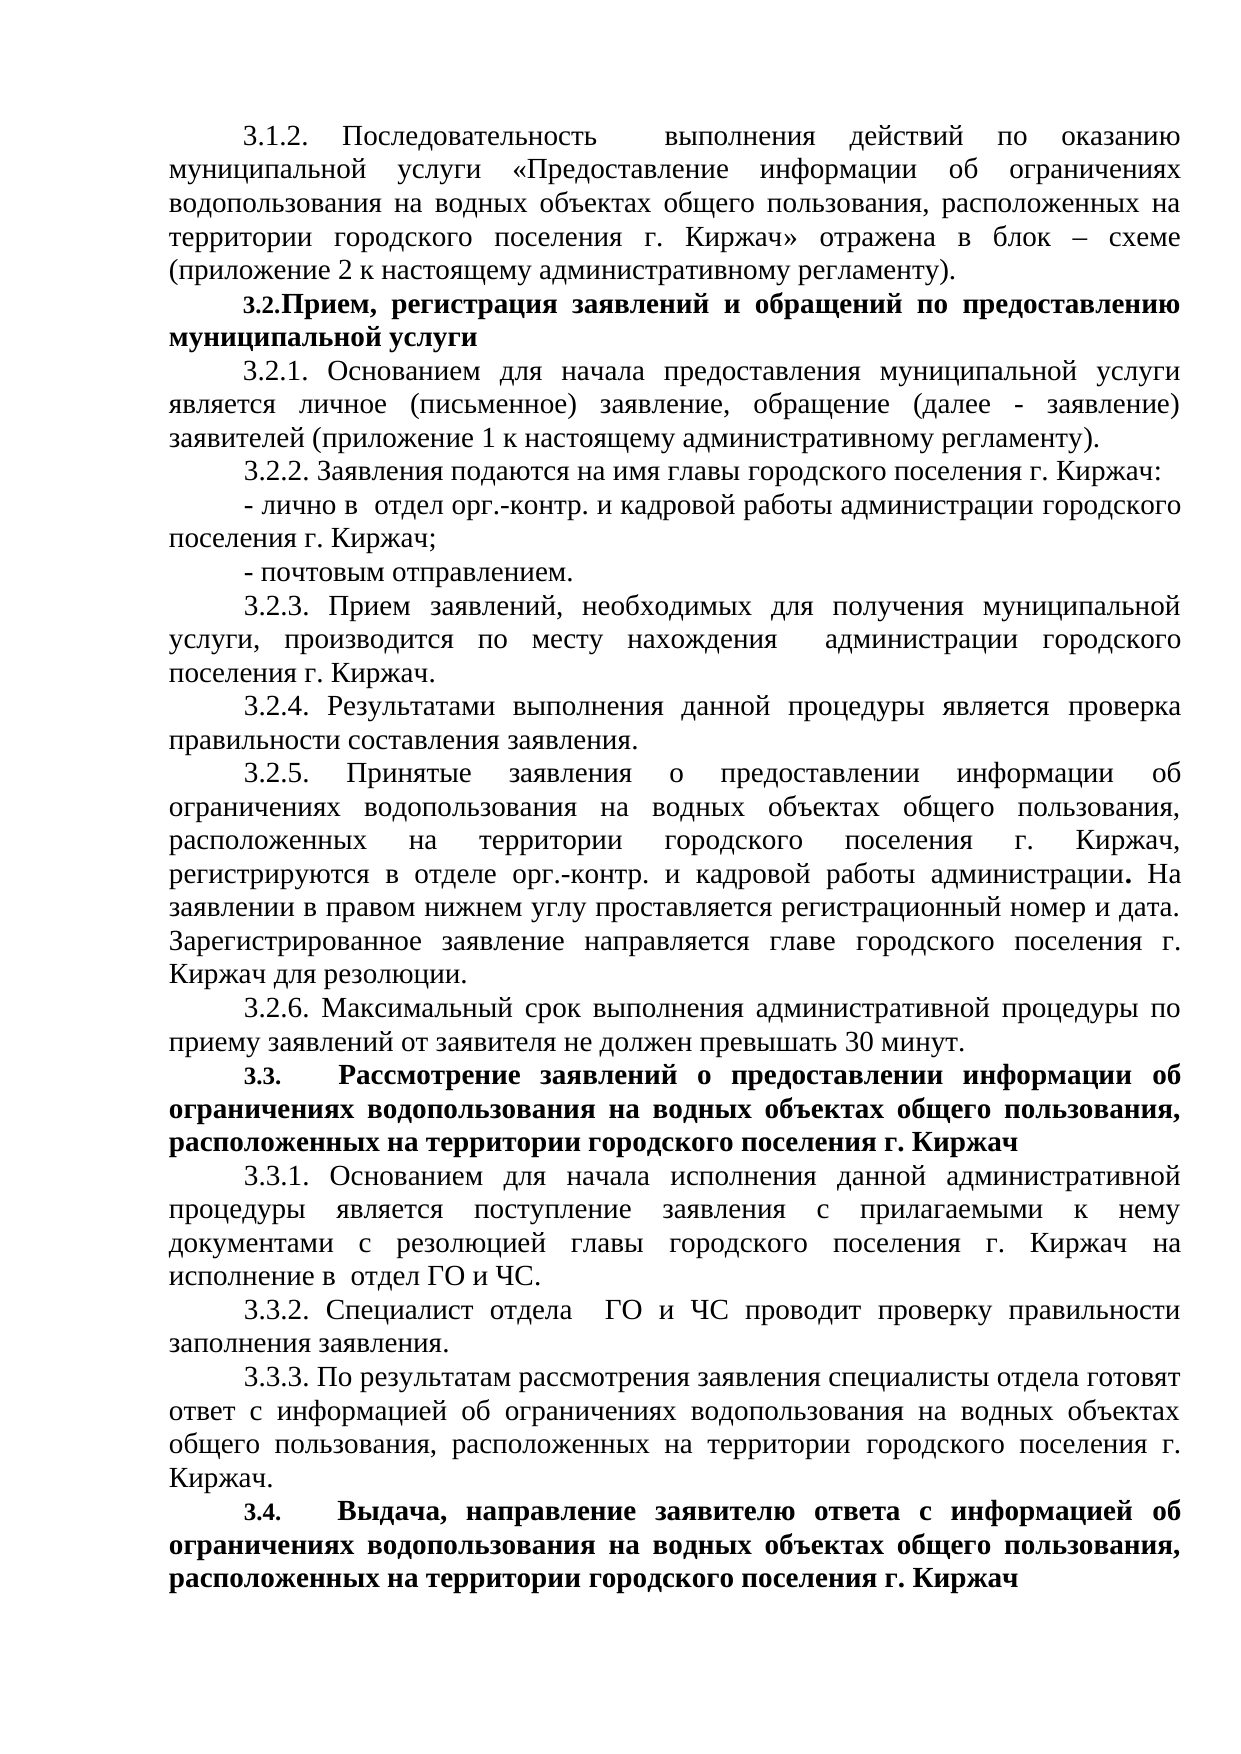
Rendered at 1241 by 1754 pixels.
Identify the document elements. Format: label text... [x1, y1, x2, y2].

text 3.2.1. Основанием для начала предоставления муниципальной услуги является личное (письменное) заявление, обращение (далее - заявление) заявителей (приложение 1 к настоящему административному регламенту). [169, 353, 1181, 453]
list Выдача, направление заявителю ответа с информацией об ограничениях водопользования на водных объектах общего пользования, расположенных на территории городского поселения г. Киржач [169, 1493, 1181, 1594]
list Рассмотрение заявлений о предоставлении информации об ограничениях водопользования на водных объектах общего пользования, расположенных на территории городского поселения г. Киржач [169, 1057, 1181, 1158]
text 3.1.2. Последовательность выполнения действий по оказанию муниципальной услуги «Предоставление информации об ограничениях водопользования на водных объектах общего пользования, расположенных на территории городского поселения г. Киржач» отражена в блок – схеме (приложение 2 к настоящему административному регламенту). [169, 118, 1181, 286]
text 3.3.1. Основанием для начала исполнения данной административной процедуры является поступление заявления с прилагаемыми к нему документами с резолюцией главы городского поселения г. Киржач на исполнение в отдел ГО и ЧС. [169, 1158, 1181, 1292]
text - лично в отдел орг.-контр. и кадровой работы администрации городского поселения г. Киржач; [169, 487, 1181, 554]
text 3.2.4. Результатами выполнения данной процедуры является проверка правильности составления заявления. [169, 688, 1181, 755]
list Прием, регистрация заявлений и обращений по предоставлению муниципальной услуги [169, 286, 1181, 353]
text 3.2.6. Максимальный срок выполнения административной процедуры по приему заявлений от заявителя не должен превышать 30 минут. [169, 990, 1181, 1057]
text 3.2.2. Заявления подаются на имя главы городского поселения г. Киржач: [169, 453, 1181, 487]
text 3.3.2. Специалист отдела ГО и ЧС проводит проверку правильности заполнения заявления. [169, 1292, 1181, 1359]
text 3.3.3. По результатам рассмотрения заявления специалисты отдела готовят ответ с информацией об ограничениях водопользования на водных объектах общего пользования, расположенных на территории городского поселения г. Киржач. [169, 1359, 1181, 1493]
text 3.2.3. Прием заявлений, необходимых для получения муниципальной услуги, производится по месту нахождения администрации городского поселения г. Киржач. [169, 588, 1181, 688]
text 3.2.5. Принятые заявления о предоставлении информации об ограничениях водопользования на водных объектах общего пользования, расположенных на территории городского поселения г. Киржач, регистрируются в отделе орг.-контр. и кадровой работы администрации. На заявлении в правом нижнем углу проставляется регистрационный номер и дата. Зарегистрированное заявление направляется главе городского поселения г. Киржач для резолюции. [169, 755, 1181, 990]
text - почтовым отправлением. [169, 554, 1181, 588]
